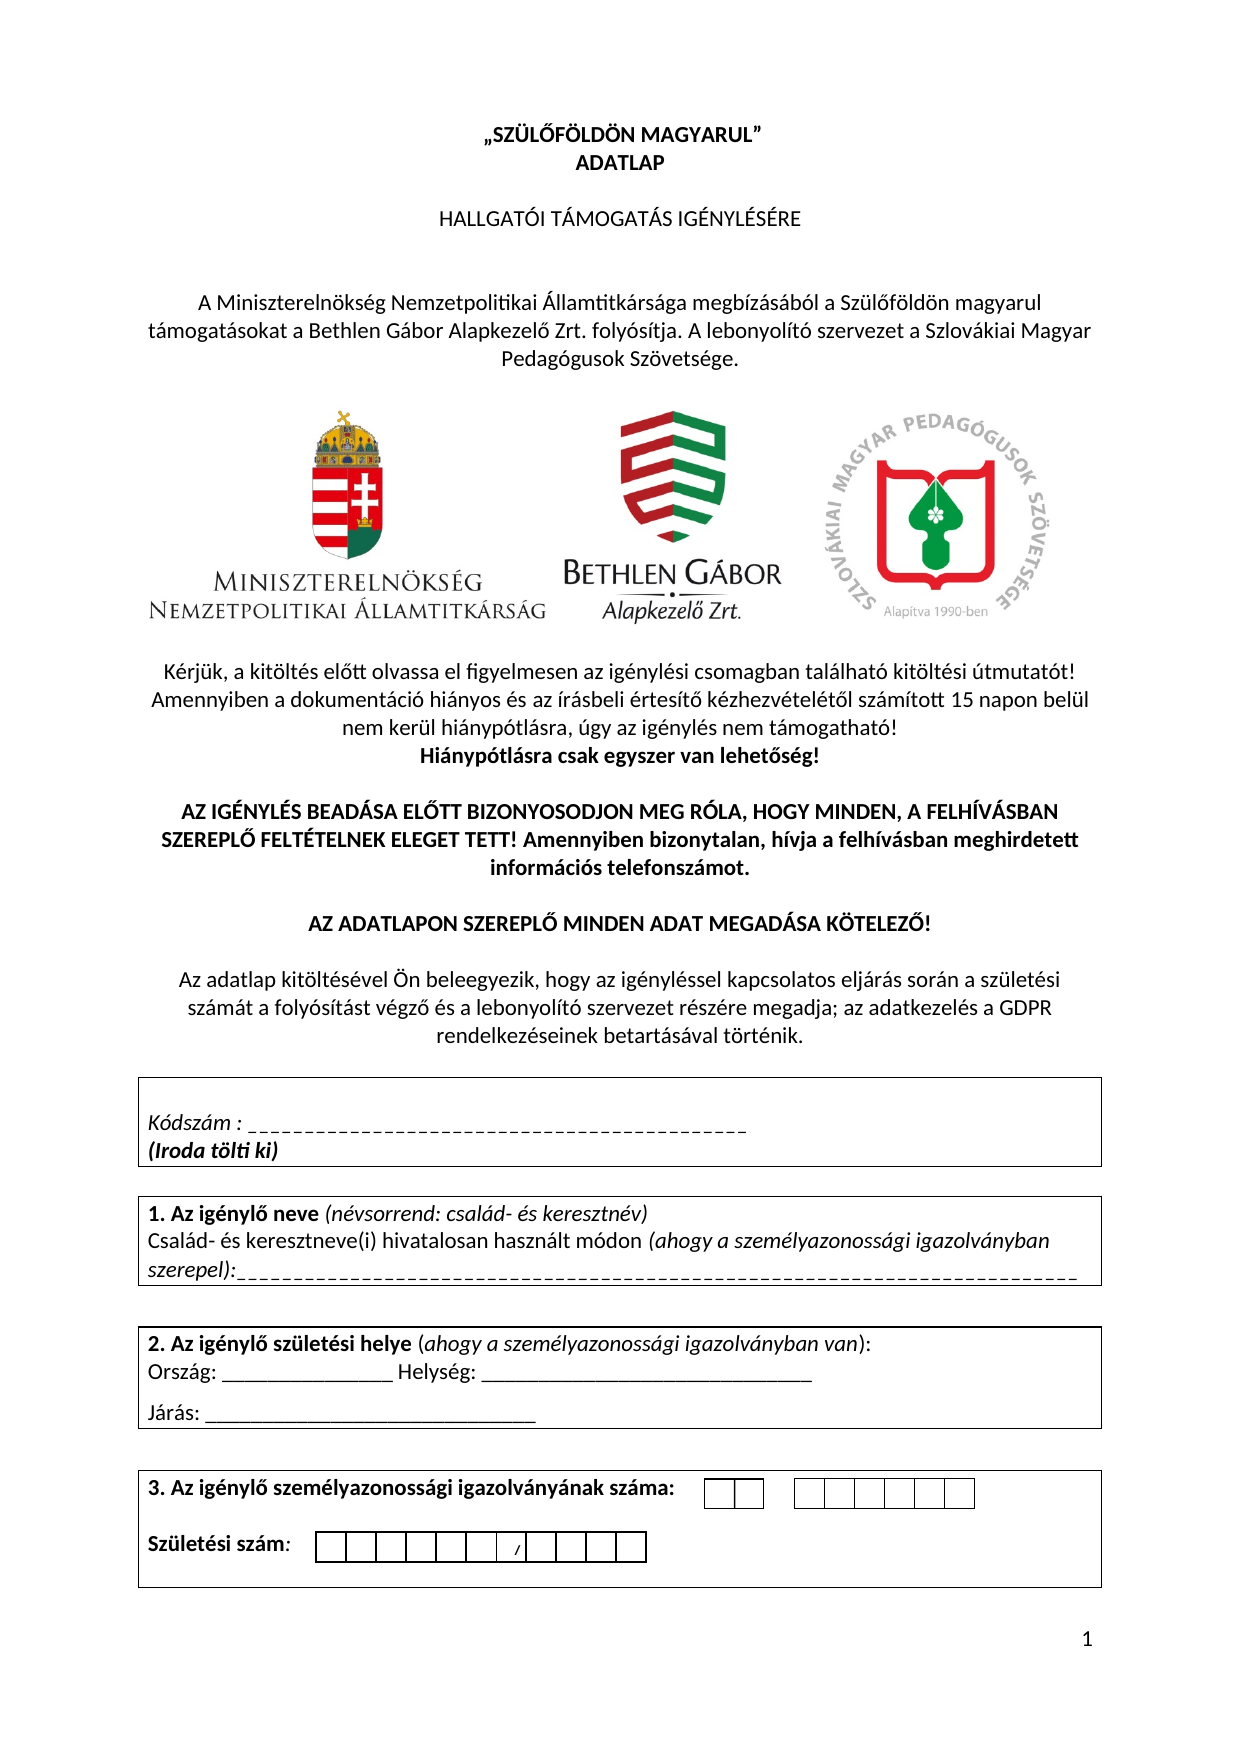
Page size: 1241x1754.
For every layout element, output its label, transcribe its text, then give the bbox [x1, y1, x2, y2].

text 2. Az igénylő születési helye (ahogy a személyazonossági igazolványban van): [139, 1328, 1101, 1357]
text AZ IGÉNYLÉS BEADÁSA ELŐTT BIZONYOSODJON MEG RÓLA, HOGY MINDEN, A FELHÍVÁSBAN SZEREPLŐ FELTÉTELNEK ELEGET TETT! Amennyiben bizonytalan, hívja a felhívásban meghirdetett információs telefonszámot. [148, 797, 1093, 881]
picture [132, 400, 1078, 629]
text Ország: _______________ Helység: _____________________________ [148, 1357, 1093, 1386]
text HALLGATÓI TÁMOGATÁS IGÉNYLÉSÉRE [148, 204, 1093, 232]
text Az adatlap kitöltésével Ön beleegyezik, hogy az igényléssel kapcsolatos eljárás során a születési számát a folyósítást végző és a lebonyolító szervezet részére megadja; az adatkezelés a GDPR rendelkezéseinek betartásával történik. [148, 965, 1093, 1049]
text AZ ADATLAPON SZEREPLŐ MINDEN ADAT MEGADÁSA KÖTELEZŐ! [148, 909, 1093, 937]
text Születési szám: [148, 1529, 1093, 1557]
text Család- és keresztneve(i) hivatalosan használt módon (ahogy a személyazonossági igazolványban szerepel):__________________________________________________________________________ [139, 1223, 1101, 1285]
text „SZÜLŐFÖLDÖN MAGYARUL” [148, 120, 1093, 148]
text A Miniszterelnökség Nemzetpolitikai Államtitkársága megbízásából a Szülőföldön magyarul támogatásokat a Bethlen Gábor Alapkezelő Zrt. folyósítja. A lebonyolító szervezet a Szlovákiai Magyar Pedagógusok Szövetsége. [148, 288, 1093, 372]
text 3. Az igénylő személyazonossági igazolványának száma: [139, 1471, 1101, 1501]
text Kódszám : ____________________________________________ [148, 1108, 1093, 1133]
text (Iroda tölti ki) [139, 1133, 1101, 1166]
text Kérjük, a kitöltés előtt olvassa el figyelmesen az igénylési csomagban található kitöltési útmutatót! [148, 657, 1093, 685]
text ADATLAP [148, 148, 1093, 176]
text 1. Az igénylő neve (névsorrend: család- és keresztnév) [139, 1197, 1101, 1223]
text Amennyiben a dokumentáció hiányos és az írásbeli értesítő kézhezvételétől számított 15 napon belül nem kerül hiánypótlásra, úgy az igénylés nem támogatható! [148, 685, 1093, 741]
text Hiánypótlásra csak egyszer van lehetőség! [148, 741, 1093, 769]
text Járás: _____________________________ [139, 1395, 1101, 1428]
